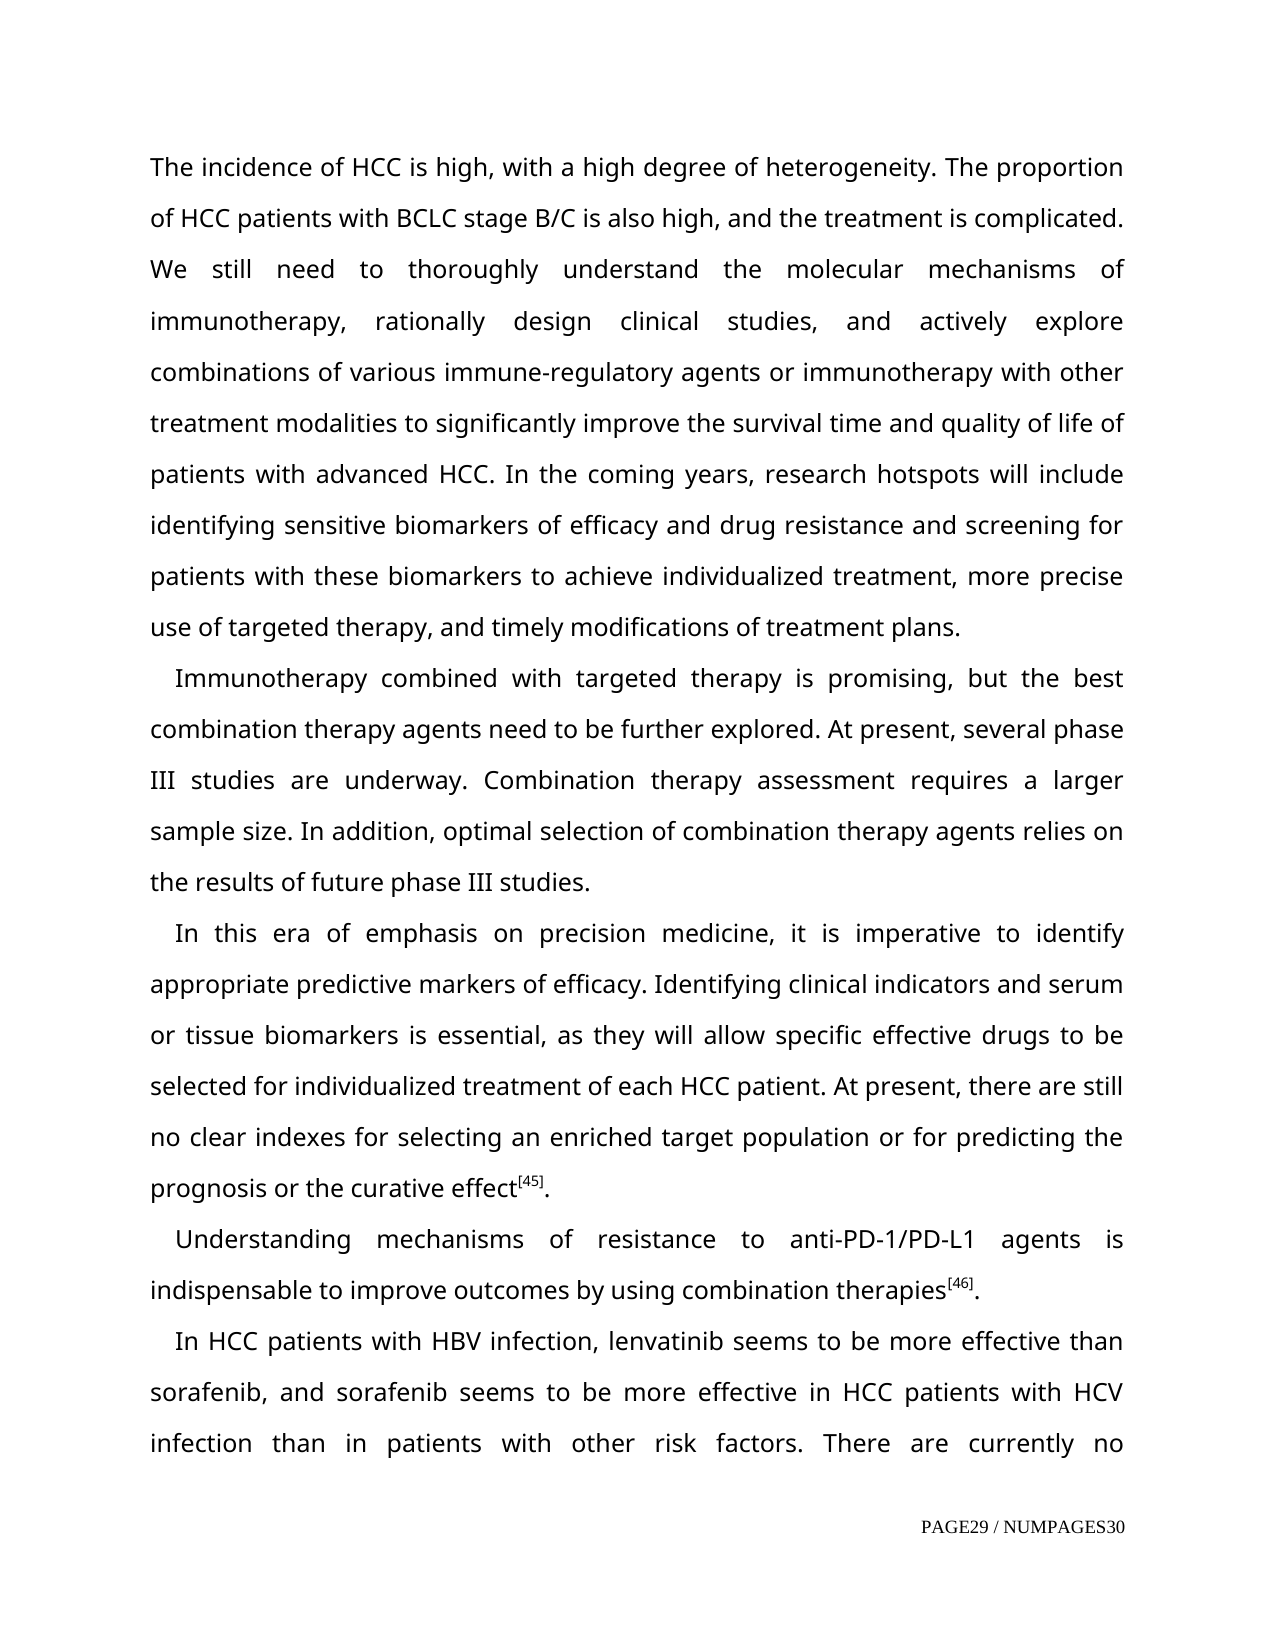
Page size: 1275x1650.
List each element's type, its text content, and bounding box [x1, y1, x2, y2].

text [150, 1324, 1125, 1460]
text The incidence of HCC is high, with a high degree of heterogeneity. The proportion of HCC patients with BCLC stage B/C is also high, and the treatment is complicated. We still need to thoroughly understand the molecular mechanisms of immunotherapy, rationally design clinical studies, and actively explore combinations of various immune-regulatory agents or immunotherapy with other treatment modalities to significantly improve the survival time and quality of life of patients with advanced HCC. In the coming years, research hotspots will include identifying sensitive biomarkers of efficacy and drug resistance and screening for patients with these biomarkers to achieve individualized treatment, more precise use of targeted therapy, and timely modifications of treatment plans. [150, 150, 1125, 643]
text Immunotherapy combined with targeted therapy is promising, but the best combination therapy agents need to be further explored. At present, several phase III studies are underway. Combination therapy assessment requires a larger sample size. In addition, optimal selection of combination therapy agents relies on the results of future phase III studies. [150, 660, 1125, 899]
text Understanding mechanisms of resistance to anti-PD-1/PD-L1 agents is indispensable to improve outcomes by using combination therapies[46]. [150, 1222, 1125, 1307]
text In this era of emphasis on precision medicine, it is imperative to identify appropriate predictive markers of efficacy. Identifying clinical indicators and serum or tissue biomarkers is essential, as they will allow specific effective drugs to be selected for individualized treatment of each HCC patient. At present, there are still no clear indexes for selecting an enriched target population or for predicting the prognosis or the curative effect[45]. [150, 916, 1125, 1205]
